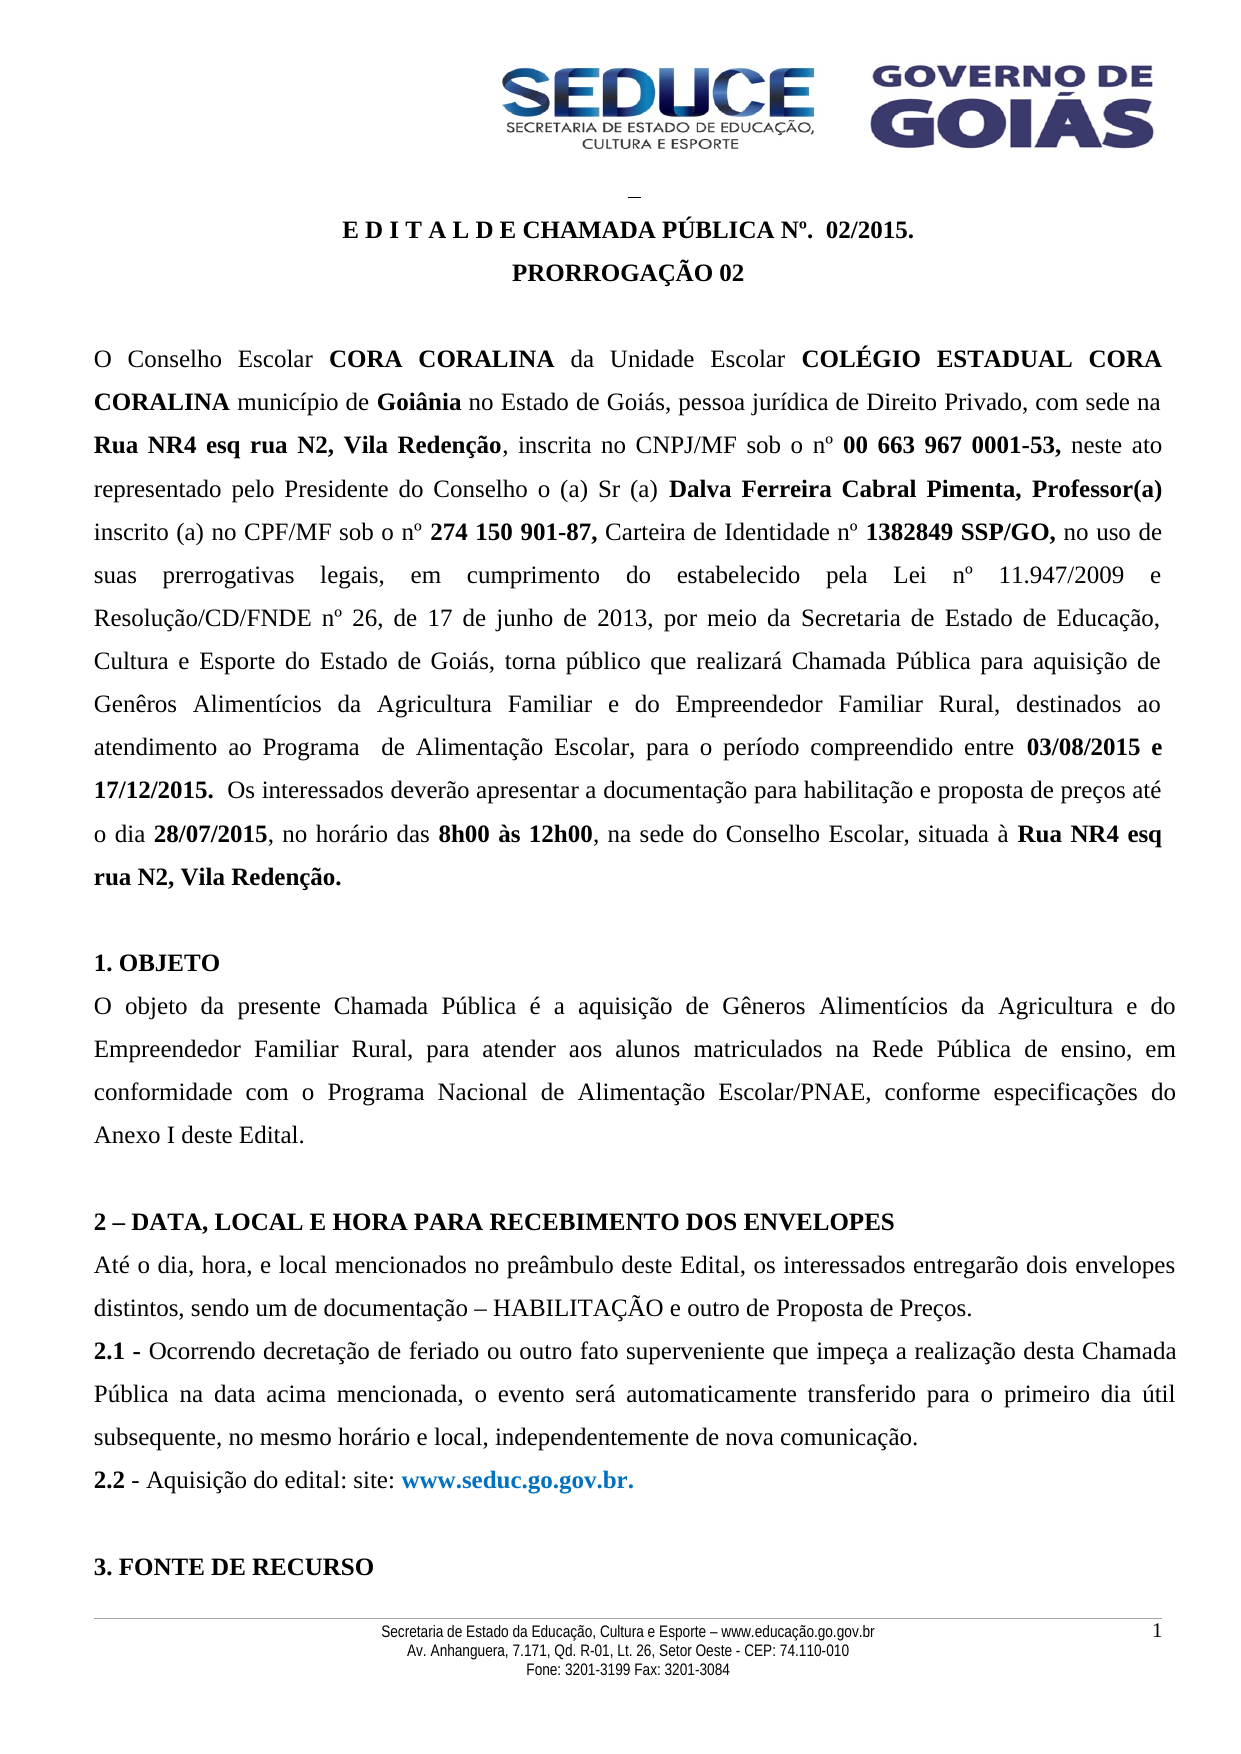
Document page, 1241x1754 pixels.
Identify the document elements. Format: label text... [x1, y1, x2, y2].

text O Conselho Escolar CORA CORALINA da Unidade Escolar COLÉGIO ESTADUAL CORA CORALINA município de Goiânia no Estado de Goiás, pessoa jurídica de Direito Privado, com sede na Rua NR4 esq rua N2, Vila Redenção, inscrita no CNPJ/MF sob o nº 00 663 967 0001-53, neste ato representado pelo Presidente do Conselho o (a) Sr (a) Dalva Ferreira Cabral Pimenta, Professor(a) inscrito (a) no CPF/MF sob o nº 274 150 901-87, Carteira de Identidade nº 1382849 SSP/GO, no uso de suas prerrogativas legais, em cumprimento do estabelecido pela Lei nº 11.947/2009 e Resolução/CD/FNDE nº 26, de 17 de junho de 2013, por meio da Secretaria de Estado de Educação, Cultura e Esporte do Estado de Goiás, torna público que realizará Chamada Pública para aquisição de Genêros Alimentícios da Agricultura Familiar e do Empreendedor Familiar Rural, destinados ao atendimento ao Programa de Alimentação Escolar, para o período compreendido entre 03/08/2015 e 17/12/2015. Os interessados deverão apresentar a documentação para habilitação e proposta de preços até o dia 28/07/2015, no horário das 8h00 às 12h00, na sede do Conselho Escolar, situada à Rua NR4 esq rua N2, Vila Redenção. [94, 344, 1162, 891]
picture [501, 59, 1163, 158]
text 1. OBJETO [94, 948, 1177, 977]
text 2.1 - Ocorrendo decretação de feriado ou outro fato superveniente que impeça a realização desta Chamada Pública na data acima mencionada, o evento será automaticamente transferido para o primeiro dia útil subsequente, no mesmo horário e local, independentemente de nova comunicação. [94, 1336, 1177, 1451]
text E D I T A L D E CHAMADA PÚBLICA Nº. 02/2015. [94, 215, 1162, 244]
text PRORROGAÇÃO 02 [94, 258, 1162, 287]
text Até o dia, hora, e local mencionados no preâmbulo deste Edital, os interessados entregarão dois envelopes distintos, sendo um de documentação – HABILITAÇÃO e outro de Proposta de Preços. [94, 1250, 1177, 1322]
text 2.2 - Aquisição do edital: site: www.seduc.go.gov.br. [94, 1466, 1177, 1494]
text 3. FONTE DE RECURSO [94, 1552, 1177, 1581]
text O objeto da presente Chamada Pública é a aquisição de Gêneros Alimentícios da Agricultura e do Empreendedor Familiar Rural, para atender aos alunos matriculados na Rede Pública de ensino, em conformidade com o Programa Nacional de Alimentação Escolar/PNAE, conforme especificações do Anexo I deste Edital. [94, 991, 1177, 1149]
text 2 – DATA, LOCAL E HORA PARA RECEBIMENTO DOS ENVELOPES [94, 1207, 1177, 1236]
